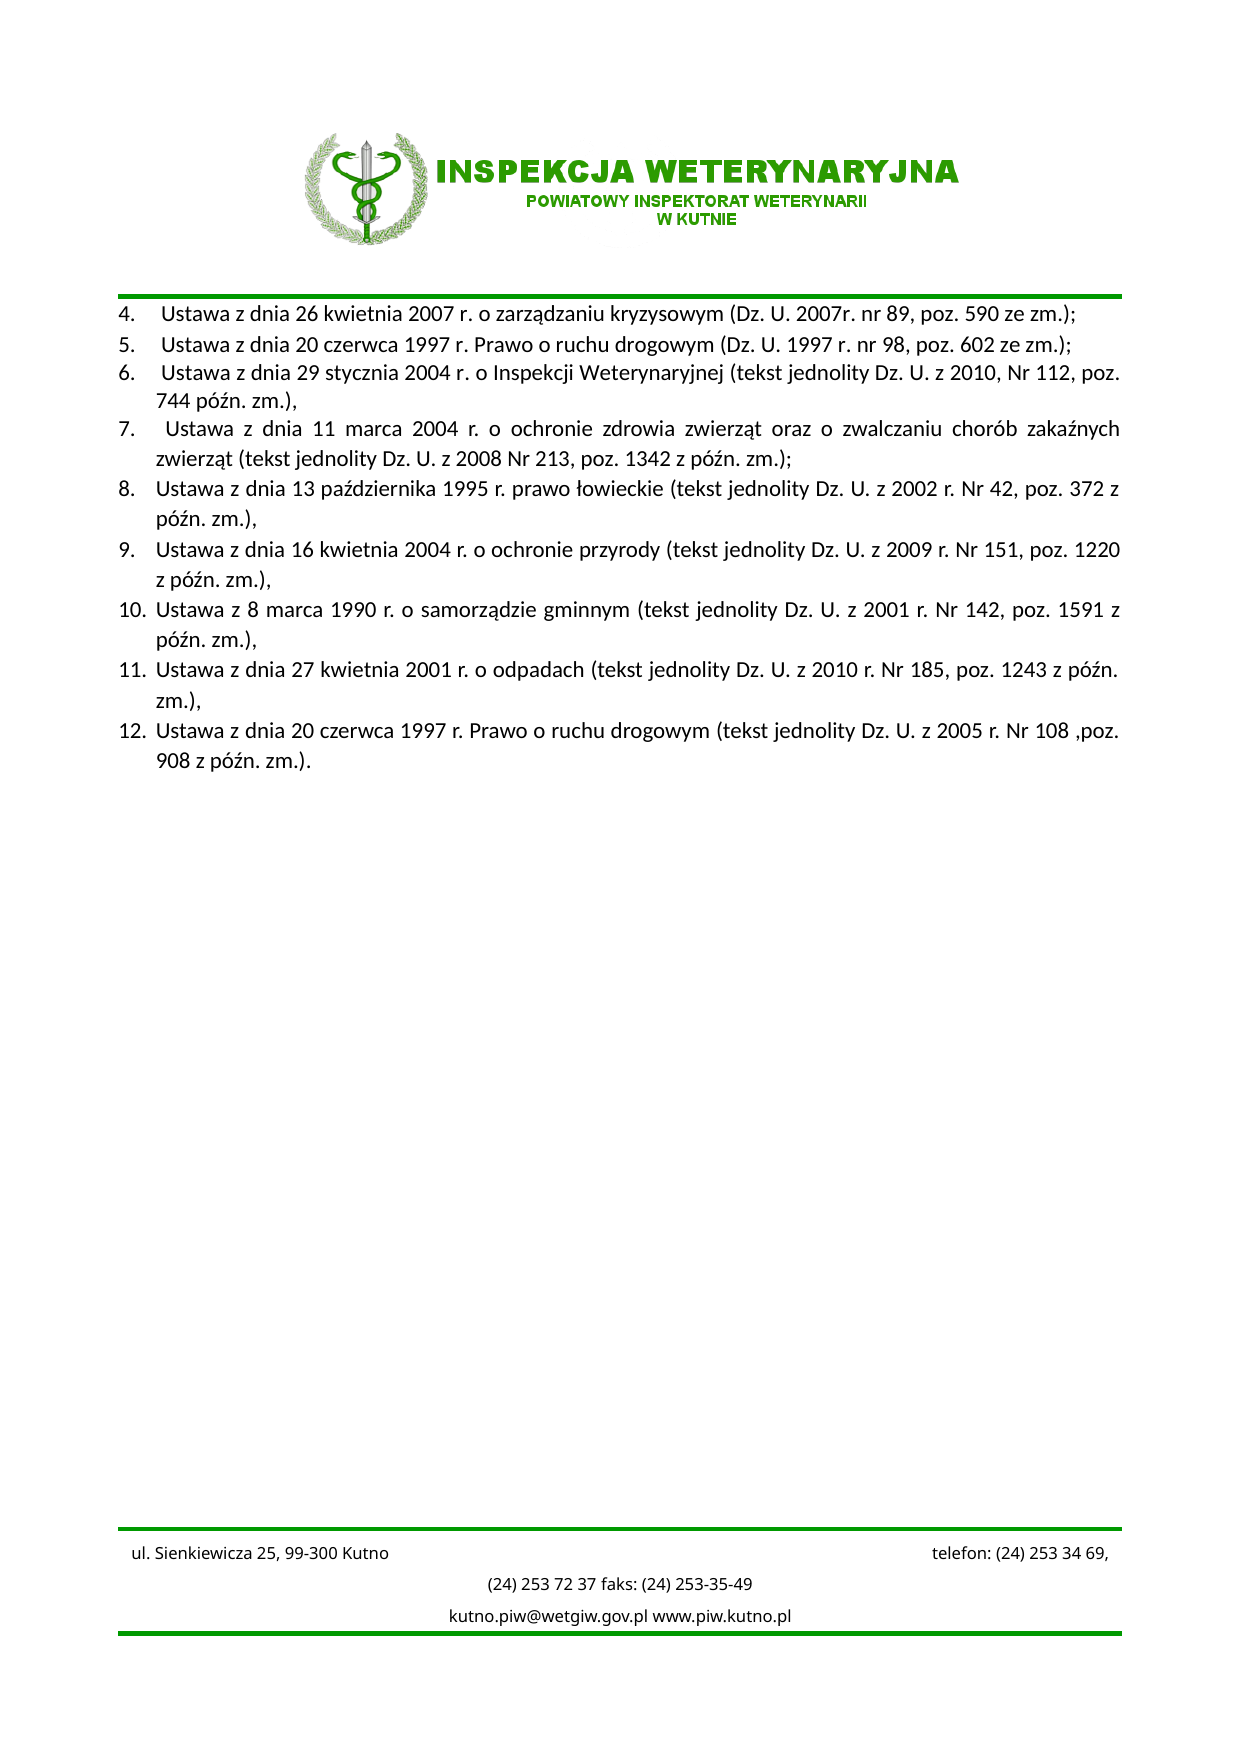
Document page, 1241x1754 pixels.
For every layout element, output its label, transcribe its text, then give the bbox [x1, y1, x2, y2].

picture [269, 88, 971, 294]
list Ustawa z dnia 13 października 1995 r. prawo łowieckie (tekst jednolity Dz. U. z 2002 r. Nr 42, poz. 372 z późn. zm.), [118, 474, 1122, 532]
list Ustawa z dnia 16 kwietnia 2004 r. o ochronie przyrody (tekst jednolity Dz. U. z 2009 r. Nr 151, poz. 1220 z późn. zm.), [118, 535, 1122, 593]
list Ustawa z dnia 29 stycznia 2004 r. o Inspekcji Weterynaryjnej (tekst jednolity Dz. U. z 2010, Nr 112, poz. 744 późn. zm.), [118, 358, 1122, 414]
list Ustawa z dnia 20 czerwca 1997 r. Prawo o ruchu drogowym (tekst jednolity Dz. U. z 2005 r. Nr 108 ,poz. 908 z późn. zm.). [118, 716, 1122, 774]
list Ustawa z dnia 27 kwietnia 2001 r. o odpadach (tekst jednolity Dz. U. z 2010 r. Nr 185, poz. 1243 z późn. zm.), [118, 656, 1122, 714]
list Ustawa z dnia 20 czerwca 1997 r. Prawo o ruchu drogowym (Dz. U. 1997 r. nr 98, poz. 602 ze zm.); [118, 330, 1122, 358]
list Ustawa z dnia 11 marca 2004 r. o ochronie zdrowia zwierząt oraz o zwalczaniu chorób zakaźnych zwierząt (tekst jednolity Dz. U. z 2008 Nr 213, poz. 1342 z późn. zm.); [118, 414, 1122, 472]
list Ustawa z dnia 26 kwietnia 2007 r. o zarządzaniu kryzysowym (Dz. U. 2007r. nr 89, poz. 590 ze zm.); [118, 299, 1122, 327]
list Ustawa z 8 marca 1990 r. o samorządzie gminnym (tekst jednolity Dz. U. z 2001 r. Nr 142, poz. 1591 z późn. zm.), [118, 595, 1122, 653]
